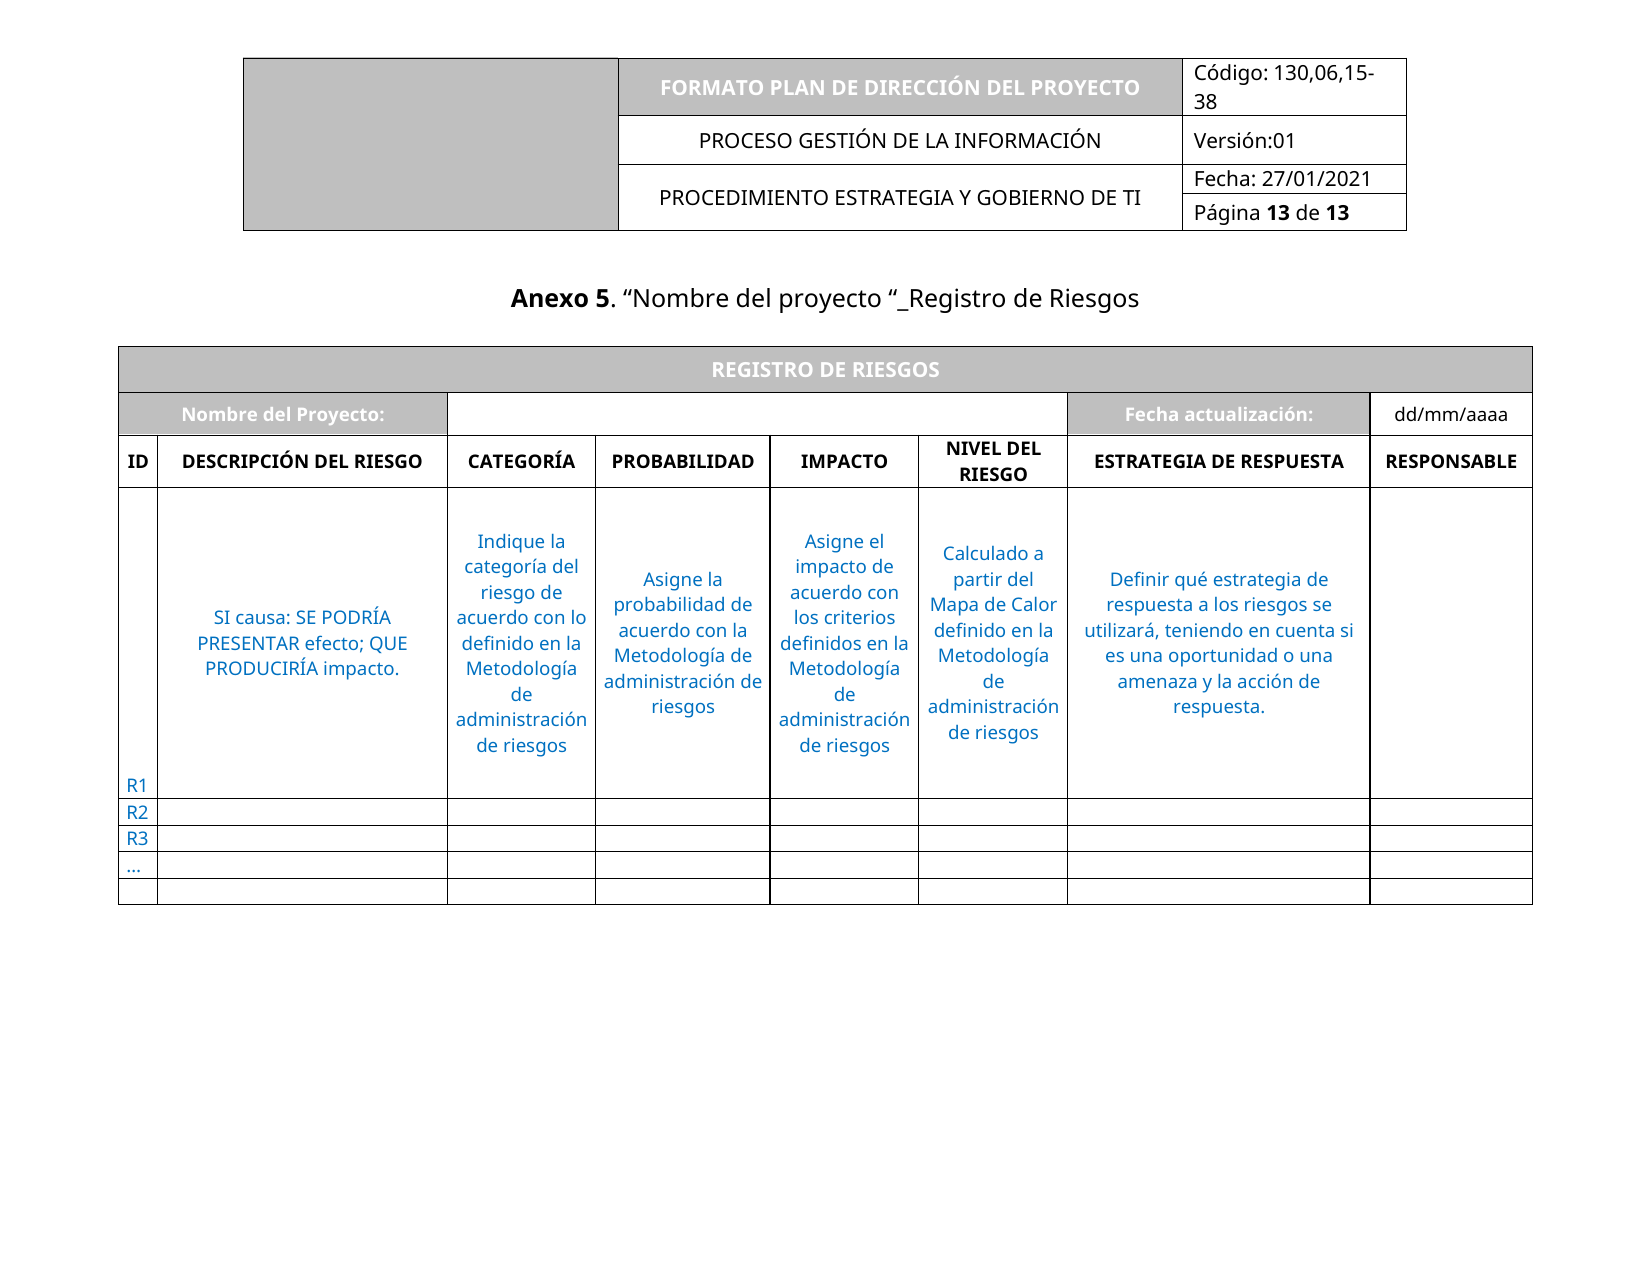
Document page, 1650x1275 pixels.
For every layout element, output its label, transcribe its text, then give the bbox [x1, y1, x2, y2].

table_cell [1068, 879, 1369, 904]
table_cell Fecha actualización: [1068, 393, 1369, 434]
table_cell R3 [119, 826, 157, 851]
table_cell [448, 826, 595, 851]
table_cell [158, 826, 447, 851]
table_cell [1371, 852, 1532, 878]
table_header REGISTRO DE RIESGOS [119, 347, 1532, 392]
table_cell PROBABILIDAD [596, 436, 769, 487]
table_cell R1 [119, 488, 157, 798]
table_cell [771, 826, 918, 851]
table_cell NIVEL DEL RIESGO [919, 436, 1067, 487]
table_cell Indique la categoría del riesgo de acuerdo con lo definido en la Metodología de administración de riesgos [448, 488, 595, 798]
table_cell SI causa: SE PODRÍA PRESENTAR efecto; QUE PRODUCIRÍA impacto. [158, 488, 447, 798]
table_cell [919, 879, 1067, 904]
table_cell [1371, 488, 1532, 798]
table_cell [771, 799, 918, 824]
table_cell [158, 799, 447, 824]
text Anexo 5. “Nombre del proyecto “_Registro de Riesgos [118, 281, 1532, 315]
table_cell IMPACTO [771, 436, 918, 487]
table_cell [596, 879, 769, 904]
table_cell [448, 879, 595, 904]
table_cell [771, 879, 918, 904]
table_cell dd/mm/aaaa [1371, 393, 1532, 434]
table_cell [1371, 826, 1532, 851]
table_cell … [119, 852, 157, 878]
table_cell Calculado a partir del Mapa de Calor definido en la Metodología de administración de riesgos [919, 488, 1067, 798]
table_cell [596, 826, 769, 851]
table_cell [596, 852, 769, 878]
table_cell RESPONSABLE [1371, 436, 1532, 487]
table_cell [919, 799, 1067, 824]
table_cell [771, 852, 918, 878]
table_cell [448, 799, 595, 824]
table_cell CATEGORÍA [448, 436, 595, 487]
table_cell Definir qué estrategia de respuesta a los riesgos se utilizará, teniendo en cuenta si es una oportunidad o una amenaza y la acción de respuesta. [1068, 488, 1369, 798]
table_cell [1068, 799, 1369, 824]
table_cell [1371, 879, 1532, 904]
table_cell ESTRATEGIA DE RESPUESTA [1068, 436, 1369, 487]
table_cell [919, 852, 1067, 878]
table_cell [448, 852, 595, 878]
table_cell [1371, 799, 1532, 824]
table_cell [1068, 852, 1369, 878]
table_cell ID [119, 436, 157, 487]
table_cell [596, 799, 769, 824]
table_cell [1068, 826, 1369, 851]
table_cell Asigne la probabilidad de acuerdo con la Metodología de administración de riesgos [596, 488, 769, 798]
table_cell [919, 826, 1067, 851]
table_cell Nombre del Proyecto: [119, 393, 447, 434]
table_cell [119, 879, 157, 904]
table_cell Asigne el impacto de acuerdo con los criterios definidos en la Metodología de administración de riesgos [771, 488, 918, 798]
table_cell [158, 879, 447, 904]
table_cell [448, 393, 1067, 434]
table_cell R2 [119, 799, 157, 824]
table_cell DESCRIPCIÓN DEL RIESGO [158, 436, 447, 487]
table_cell [158, 852, 447, 878]
